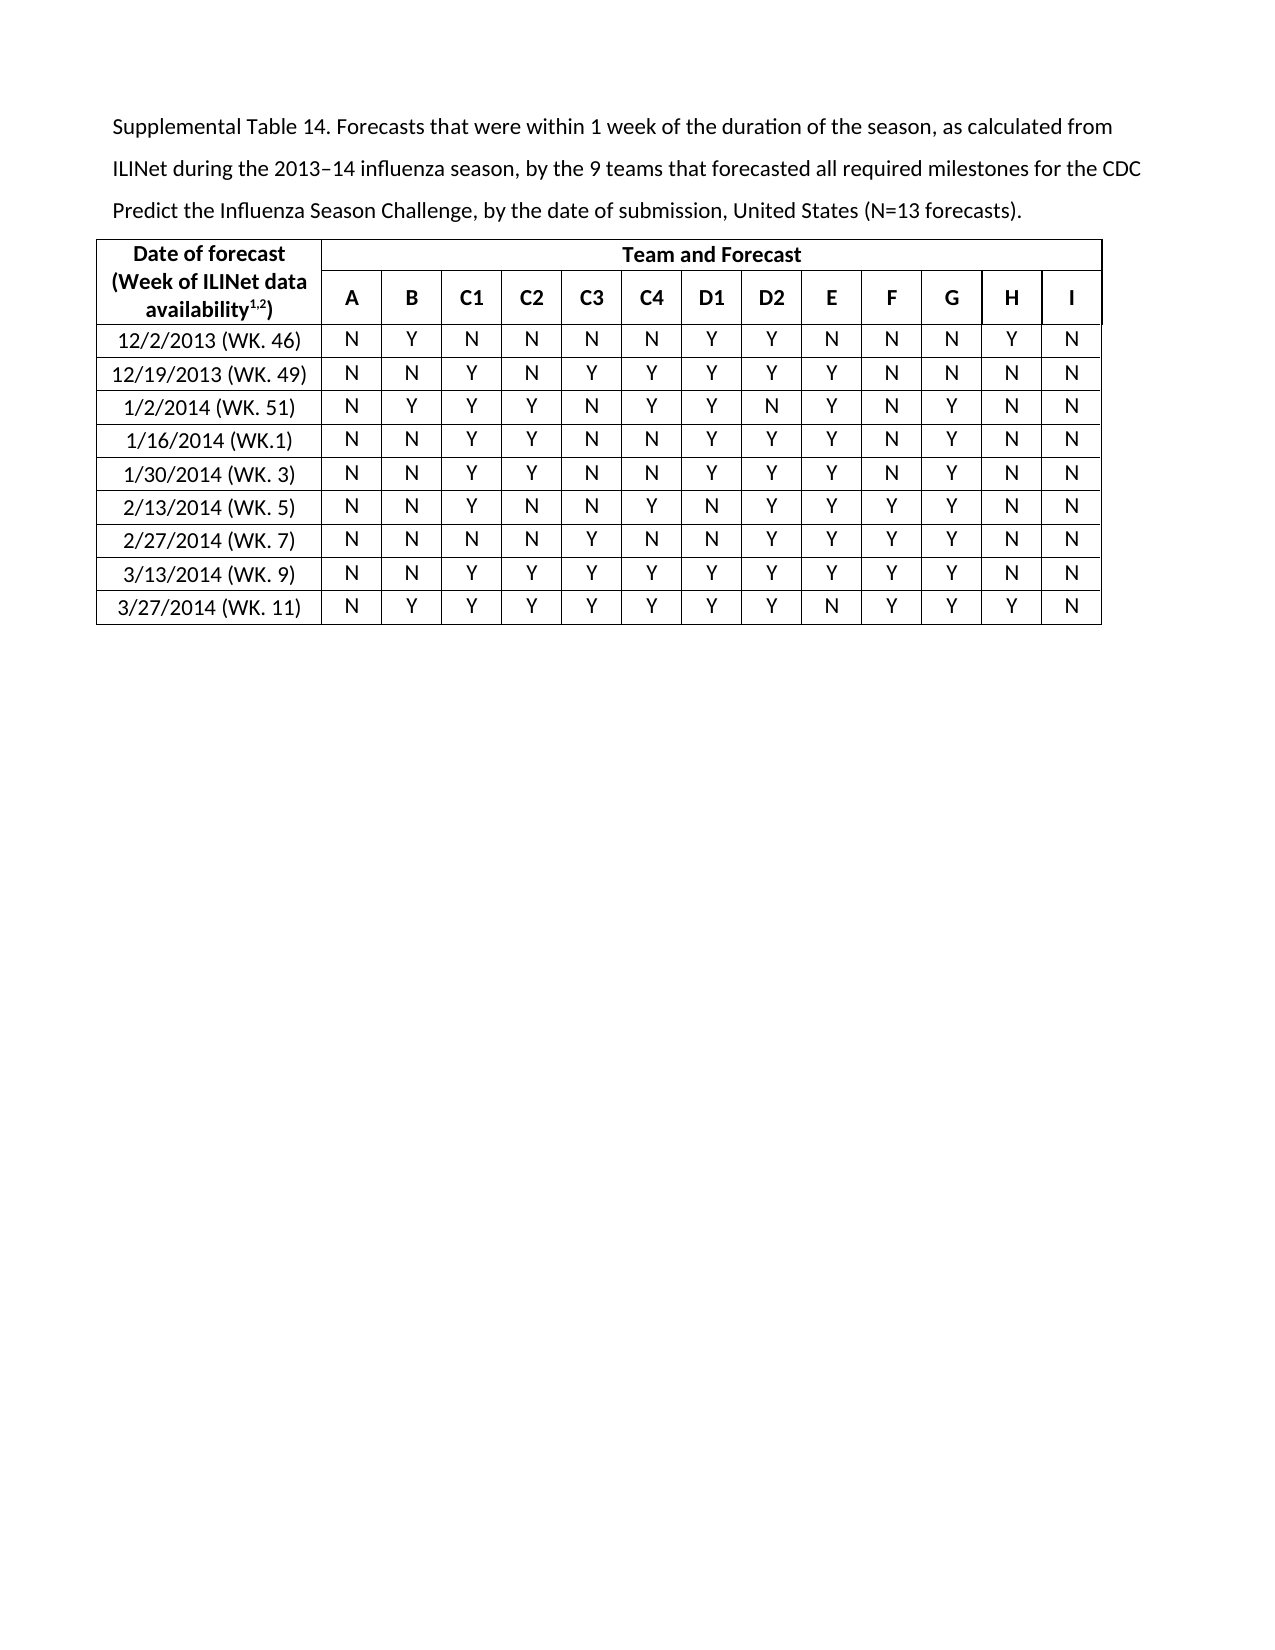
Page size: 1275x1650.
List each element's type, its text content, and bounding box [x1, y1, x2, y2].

table_cell N [322, 491, 381, 523]
table_cell N [1042, 324, 1101, 357]
table_cell 12/19/2013 (WK. 49) [97, 358, 321, 390]
table_cell N [922, 325, 981, 357]
table_cell Y [742, 458, 801, 490]
table_cell Y [682, 391, 741, 423]
table_cell Y [802, 525, 861, 557]
table_cell N [1042, 424, 1101, 457]
table_cell Y [682, 558, 741, 590]
table_cell 2/27/2014 (WK. 7) [97, 525, 321, 557]
table_cell D2 [742, 271, 801, 323]
table_cell Y [562, 591, 621, 623]
table_cell N [382, 425, 441, 457]
table_cell N [862, 325, 921, 357]
table_cell 1/16/2014 (WK.1) [97, 425, 321, 457]
table_cell Y [742, 591, 801, 623]
table_cell Y [682, 425, 741, 457]
table_cell Y [442, 391, 501, 423]
table_cell Y [622, 358, 681, 390]
table_cell Y [802, 558, 861, 590]
table_cell Y [742, 358, 801, 390]
table_cell Y [742, 525, 801, 557]
table_cell Y [442, 491, 501, 523]
table_cell H [983, 271, 1041, 323]
table_cell C3 [562, 271, 621, 323]
table_cell N [382, 358, 441, 390]
table_cell Y [742, 425, 801, 457]
table_cell I [1043, 271, 1101, 323]
table_cell Y [862, 591, 921, 623]
table_cell C4 [622, 271, 681, 323]
table_cell Y [682, 458, 741, 490]
table_cell Y [502, 425, 561, 457]
table_cell Y [562, 525, 621, 557]
table_cell Y [742, 491, 801, 523]
table_cell N [322, 525, 381, 557]
table_cell Y [742, 558, 801, 590]
table_cell N [982, 558, 1041, 590]
table_cell N [622, 525, 681, 557]
table_cell Y [802, 491, 861, 523]
table_cell F [862, 271, 921, 323]
table_cell Y [742, 325, 801, 357]
table_cell Y [682, 591, 741, 623]
table_cell C1 [442, 271, 501, 323]
table_cell N [862, 425, 921, 457]
table_cell N [1042, 457, 1101, 490]
table_cell Y [382, 391, 441, 423]
table_cell N [322, 558, 381, 590]
table_cell N [862, 458, 921, 490]
table_cell Y [862, 525, 921, 557]
table_cell N [1042, 557, 1101, 590]
table_cell Y [862, 558, 921, 590]
table_cell N [622, 458, 681, 490]
table_cell 2/13/2014 (WK. 5) [97, 491, 321, 523]
text Supplemental Table 14. Forecasts that were within 1 week of the duration of the season, as calculated from ILINet during the 2013–14 influenza season, by the 9 teams that forecasted all required milestones for the CDC Predict the Influenza Season Challenge, by the date of submission, United States (N=13 forecasts). [112, 112, 1162, 224]
table_cell N [1042, 590, 1101, 623]
table_cell Y [442, 558, 501, 590]
table_cell N [382, 458, 441, 490]
table_cell N [322, 358, 381, 390]
table_cell D1 [682, 271, 741, 323]
table_cell Y [922, 391, 981, 423]
table_cell N [802, 591, 861, 623]
table_cell Y [442, 591, 501, 623]
table_header Date of forecast (Week of ILINet data availability1,2) [97, 240, 321, 323]
table_cell N [322, 325, 381, 357]
table_cell N [502, 491, 561, 523]
table_cell Y [922, 591, 981, 623]
table_cell Y [562, 558, 621, 590]
table_cell N [982, 491, 1041, 523]
table_cell N [322, 591, 381, 623]
table_cell Y [442, 425, 501, 457]
table_cell Y [682, 325, 741, 357]
table_cell N [682, 525, 741, 557]
table_cell N [442, 325, 501, 357]
table_cell Y [922, 491, 981, 523]
table_cell N [982, 391, 1041, 423]
table_cell Y [922, 425, 981, 457]
table_cell Y [502, 391, 561, 423]
table_cell Y [802, 425, 861, 457]
table_cell 3/27/2014 (WK. 11) [97, 591, 321, 623]
table_cell N [802, 325, 861, 357]
table_cell N [382, 558, 441, 590]
table_cell Y [502, 558, 561, 590]
table_cell Y [802, 391, 861, 423]
table_cell N [982, 358, 1041, 390]
table_cell N [502, 525, 561, 557]
table_cell 3/13/2014 (WK. 9) [97, 558, 321, 590]
table_cell Y [622, 491, 681, 523]
table_cell N [562, 425, 621, 457]
table_cell N [502, 358, 561, 390]
table_cell 12/2/2013 (WK. 46) [97, 325, 321, 357]
table_cell N [322, 425, 381, 457]
table_cell N [1042, 490, 1101, 523]
table_cell Y [442, 358, 501, 390]
table_cell Y [442, 458, 501, 490]
table_cell N [622, 425, 681, 457]
table_cell Y [622, 558, 681, 590]
table_cell E [802, 271, 861, 323]
table_cell 1/2/2014 (WK. 51) [97, 391, 321, 423]
table_cell N [382, 525, 441, 557]
table_cell Y [802, 358, 861, 390]
table_cell A [322, 271, 381, 323]
table_cell N [862, 358, 921, 390]
table_cell N [322, 458, 381, 490]
table_cell Y [922, 558, 981, 590]
table_cell Y [922, 458, 981, 490]
table_cell N [622, 325, 681, 357]
table_cell Y [862, 491, 921, 523]
table_cell N [1042, 357, 1101, 390]
table_cell B [382, 271, 441, 323]
table_cell Y [922, 525, 981, 557]
table_cell Y [382, 325, 441, 357]
table_cell Y [982, 325, 1041, 357]
table_cell N [1042, 390, 1101, 423]
table_cell 1/30/2014 (WK. 3) [97, 458, 321, 490]
table_cell Y [622, 391, 681, 423]
table_cell N [562, 391, 621, 423]
table_cell N [922, 358, 981, 390]
table_cell N [562, 458, 621, 490]
table_header Team and Forecast [322, 240, 1101, 270]
table_cell Y [802, 458, 861, 490]
table_cell Y [682, 358, 741, 390]
table_cell Y [502, 458, 561, 490]
table_cell N [562, 491, 621, 523]
table_cell Y [562, 358, 621, 390]
table_cell N [502, 325, 561, 357]
table_cell Y [622, 591, 681, 623]
table_cell Y [982, 591, 1041, 623]
table_cell N [682, 491, 741, 523]
table_cell N [442, 525, 501, 557]
table_cell N [862, 391, 921, 423]
table_cell Y [502, 591, 561, 623]
table_cell N [382, 491, 441, 523]
table_cell Y [382, 591, 441, 623]
table_cell N [322, 391, 381, 423]
table_cell N [982, 525, 1041, 557]
table_cell G [922, 271, 981, 323]
table_cell N [562, 325, 621, 357]
table_cell N [982, 458, 1041, 490]
table_cell N [982, 425, 1041, 457]
table_cell C2 [502, 271, 561, 323]
table_cell N [742, 391, 801, 423]
table_cell N [1042, 524, 1101, 557]
